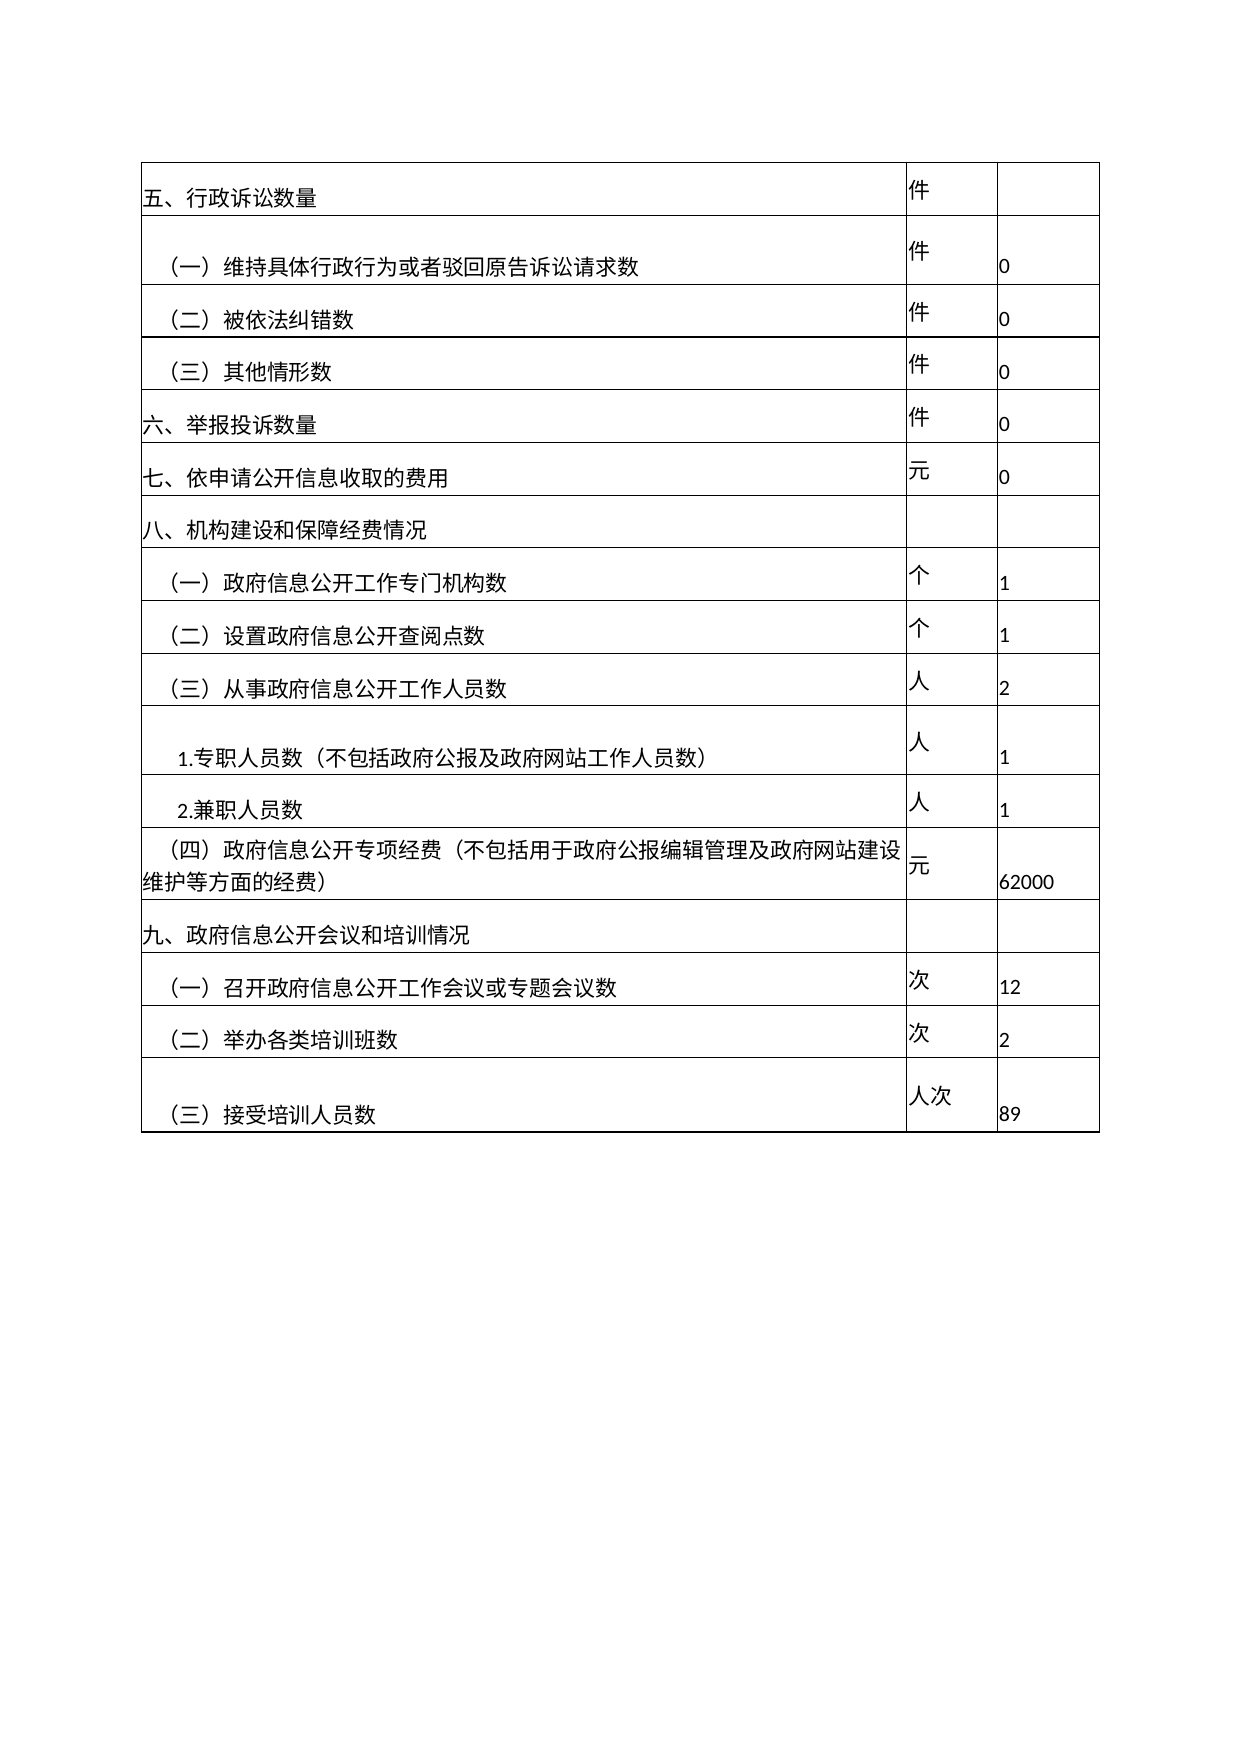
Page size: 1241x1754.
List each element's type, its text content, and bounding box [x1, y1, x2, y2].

table_cell 人次 [907, 1058, 997, 1131]
table_cell 0 [998, 285, 1099, 336]
table_cell 个 [907, 548, 997, 600]
table_cell 七、依申请公开信息收取的费用 [142, 443, 906, 494]
table_cell 人 [907, 775, 997, 827]
table_cell 2 [998, 1006, 1099, 1057]
table_cell （三）其他情形数 [142, 338, 906, 389]
table_cell 六、举报投诉数量 [142, 390, 906, 442]
table_cell 0 [998, 390, 1099, 442]
table_cell 件 [907, 216, 997, 284]
table_cell [998, 163, 1099, 215]
table_cell [998, 900, 1099, 952]
table_cell [907, 900, 997, 952]
table_cell 次 [907, 1006, 997, 1057]
table_cell 0 [998, 338, 1099, 389]
table_cell （三）接受培训人员数 [142, 1058, 906, 1131]
table_cell 1.专职人员数（不包括政府公报及政府网站工作人员数） [142, 706, 906, 774]
table_cell 八、机构建设和保障经费情况 [142, 496, 906, 547]
table_cell （一）维持具体行政行为或者驳回原告诉讼请求数 [142, 216, 906, 284]
table_cell 人 [907, 706, 997, 774]
table_cell 12 [998, 953, 1099, 1004]
table_cell 件 [907, 285, 997, 336]
table_cell [907, 496, 997, 547]
table_cell 件 [907, 390, 997, 442]
table_cell 0 [998, 443, 1099, 494]
table_cell （二）举办各类培训班数 [142, 1006, 906, 1057]
table_cell 件 [907, 163, 997, 215]
table_cell （一）政府信息公开工作专门机构数 [142, 548, 906, 600]
table_cell （一）召开政府信息公开工作会议或专题会议数 [142, 953, 906, 1004]
table_cell （四）政府信息公开专项经费（不包括用于政府公报编辑管理及政府网站建设维护等方面的经费） [142, 828, 906, 899]
table_cell 2 [998, 654, 1099, 705]
table_cell 元 [907, 443, 997, 494]
table_cell 1 [998, 706, 1099, 774]
table_cell （二）被依法纠错数 [142, 285, 906, 336]
table_cell 0 [998, 216, 1099, 284]
table_cell 九、政府信息公开会议和培训情况 [142, 900, 906, 952]
table_cell 元 [907, 828, 997, 899]
table_cell [998, 496, 1099, 547]
table_cell 个 [907, 601, 997, 653]
table_cell 89 [998, 1058, 1099, 1131]
table_cell 次 [907, 953, 997, 1004]
table_cell （三）从事政府信息公开工作人员数 [142, 654, 906, 705]
table_cell 1 [998, 548, 1099, 600]
table_cell （二）设置政府信息公开查阅点数 [142, 601, 906, 653]
table_cell 1 [998, 601, 1099, 653]
table_cell 2.兼职人员数 [142, 775, 906, 827]
table_cell 62000 [998, 828, 1099, 899]
table_cell 人 [907, 654, 997, 705]
table_cell 1 [998, 775, 1099, 827]
table_cell 件 [907, 338, 997, 389]
table_cell 五、行政诉讼数量 [142, 163, 906, 215]
